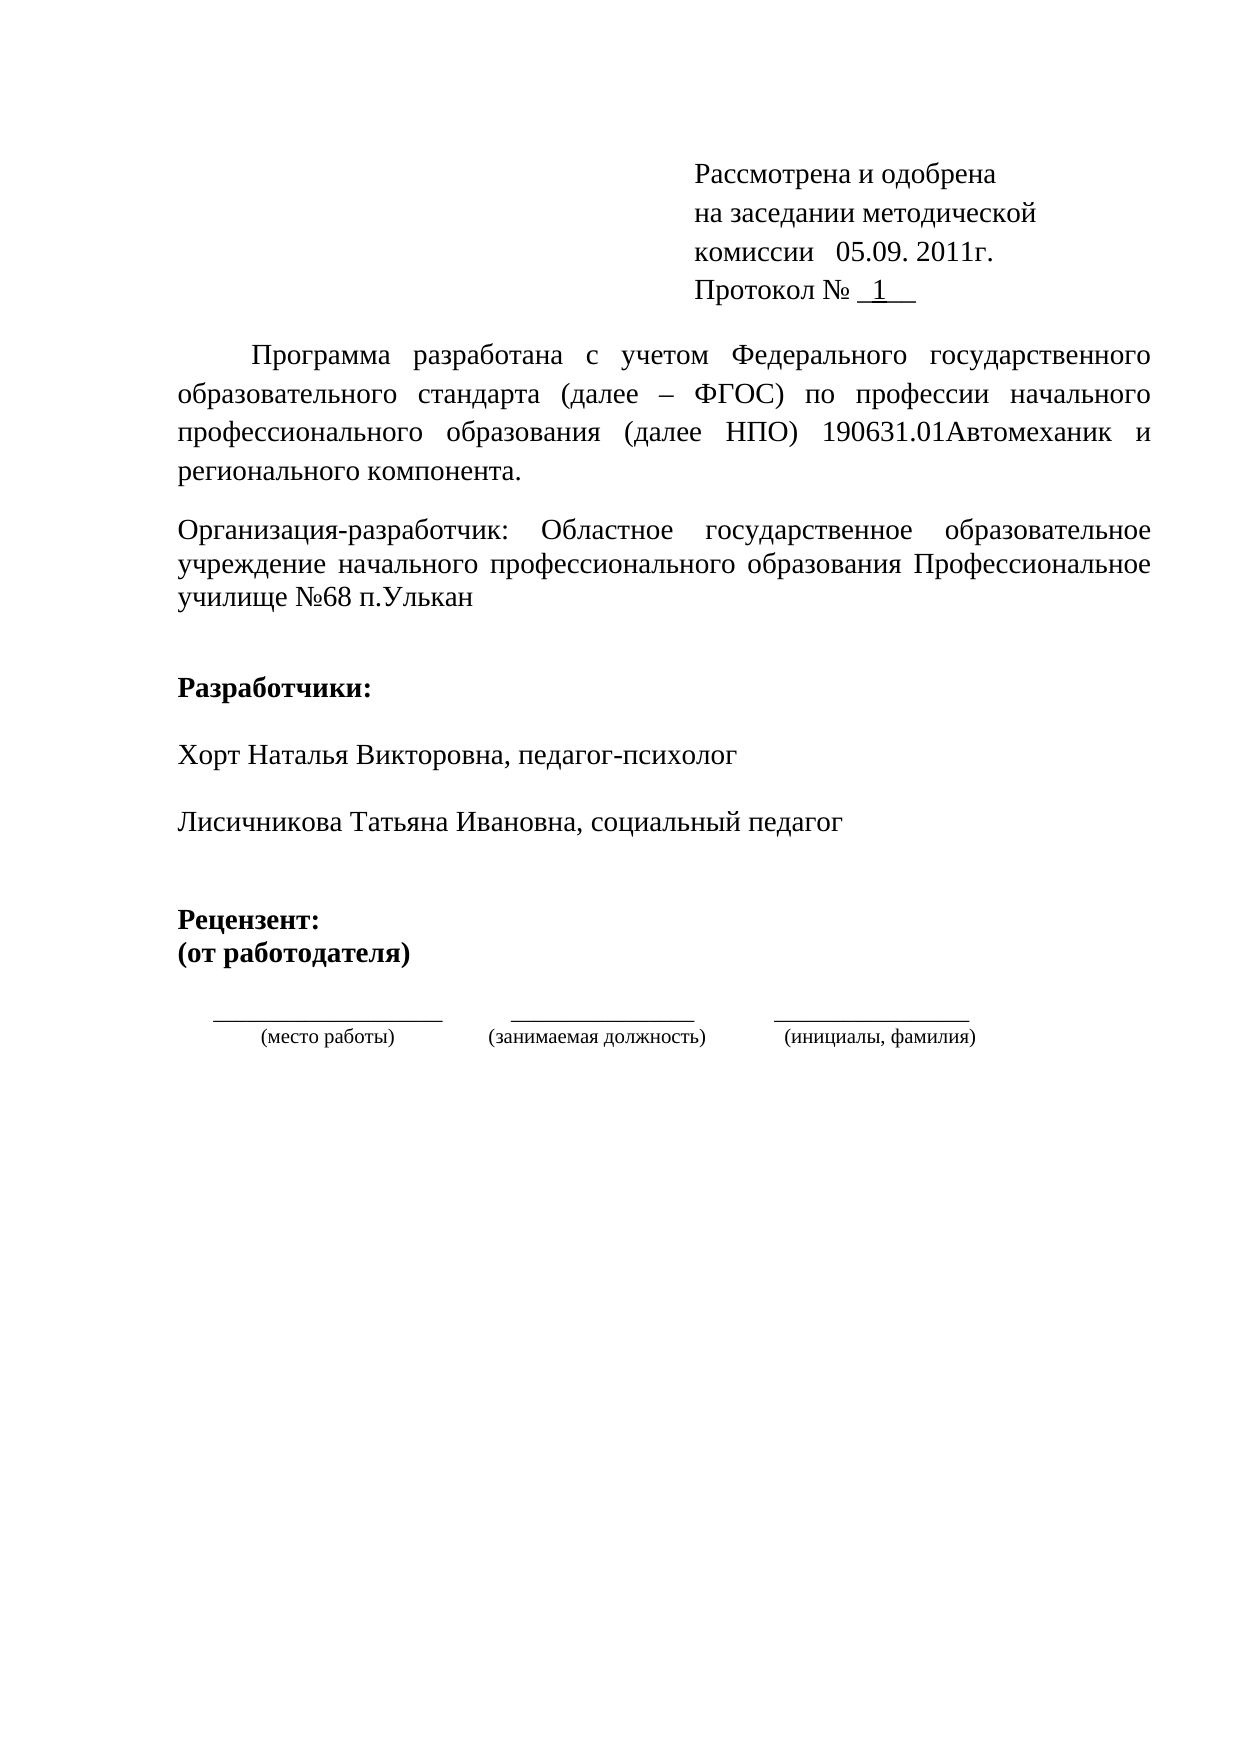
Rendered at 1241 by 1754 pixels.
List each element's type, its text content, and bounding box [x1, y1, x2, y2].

text Организация-разработчик: Областное государственное образовательное учреждение начального профессионального образования Профессиональное училище №68 п.Улькан [177, 512, 1152, 613]
text на заседании методической [694, 195, 1152, 229]
text ____________________ ________________ _________________ [177, 998, 1152, 1024]
text Протокол № _1__ [694, 272, 1152, 306]
text Разработчики: [177, 670, 1152, 704]
text Программа разработана с учетом Федерального государственного образовательного стандарта (далее – ФГОС) по профессии начального профессионального образования (далее НПО) 190631.01Автомеханик и регионального компонента. [177, 337, 1152, 486]
text комиссии 05.09. 2011г. [694, 234, 1152, 267]
text Хорт Наталья Викторовна, педагог-психолог [177, 737, 1152, 771]
text Рассмотрена и одобрена [694, 157, 1152, 190]
text (от работодателя) [177, 936, 1152, 969]
text Рецензент: [177, 902, 1152, 936]
text Лисичникова Татьяна Ивановна, социальный педагог [177, 804, 1152, 838]
text (место работы) (занимаемая должность) (инициалы, фамилия) [177, 1024, 1152, 1048]
